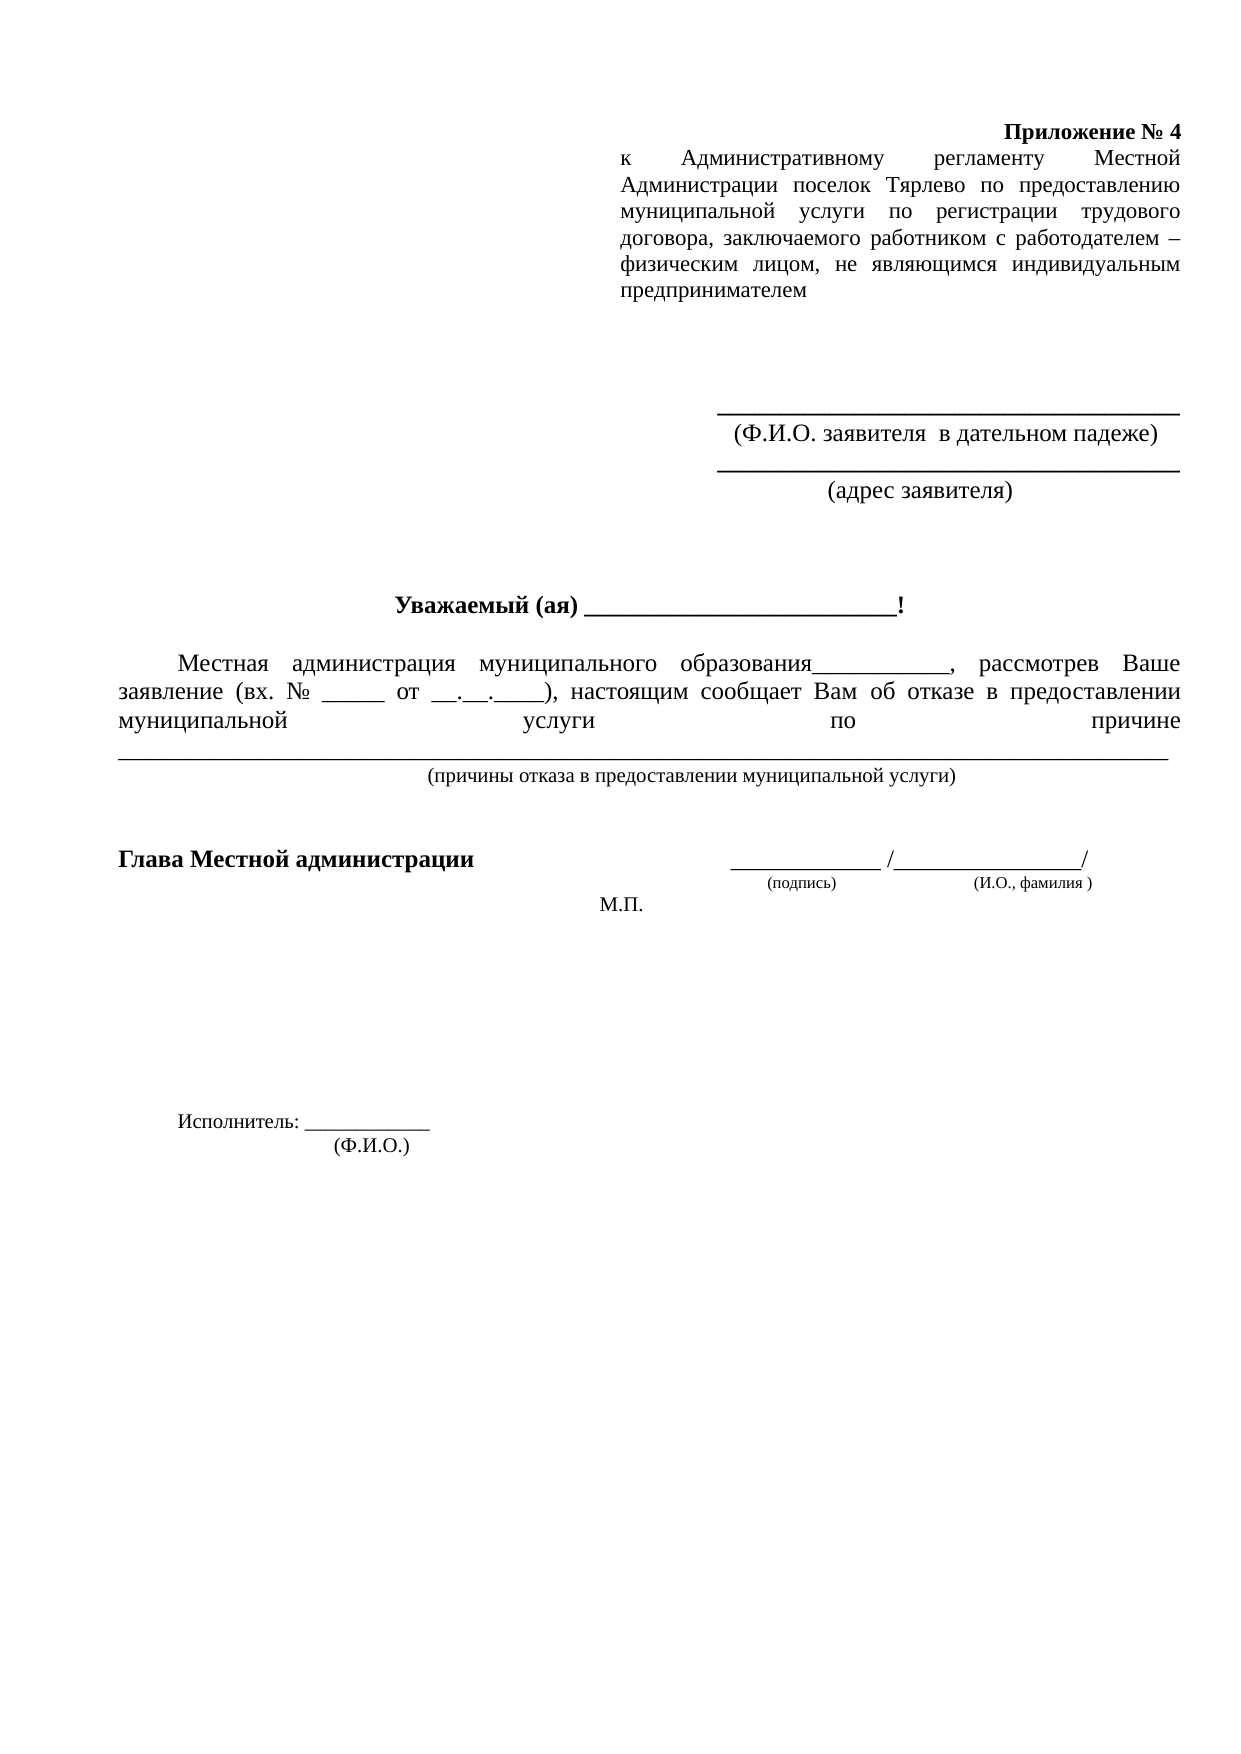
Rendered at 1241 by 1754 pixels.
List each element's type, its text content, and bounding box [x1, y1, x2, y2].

text _____________________________________ [118, 446, 1181, 475]
text (адрес заявителя) [118, 475, 1181, 504]
text М.П. [118, 892, 1181, 916]
text к Административному регламенту Местной Администрации поселок Тярлево по предоставлению муниципальной услуги по регистрации трудового договора, заключаемого работником с работодателем – физическим лицом, не являющимся индивидуальным предпринимателем [620, 144, 1181, 303]
text Уважаемый (ая) _________________________! [118, 590, 1181, 619]
text Местная администрация муниципального образования___________, рассмотрев Ваше заявление (вх. № _____ от __.__.____), настоящим сообщает Вам об отказе в предоставлении муниципальной услуги по причине ____________________________________________________________________________________ [118, 648, 1181, 763]
text Исполнитель: ____________ [118, 1109, 1181, 1133]
text (причины отказа в предоставлении муниципальной услуги) [118, 763, 1181, 787]
text (подпись) (И.О., фамилия ) [118, 873, 1181, 892]
text _____________________________________ [118, 389, 1181, 418]
text Глава Местной администрации ____________ /_______________/ [118, 844, 1181, 873]
text (Ф.И.О.) [118, 1133, 1181, 1157]
text Приложение № 4 [620, 118, 1181, 144]
text (Ф.И.О. заявителя в дательном падеже) [118, 418, 1181, 446]
